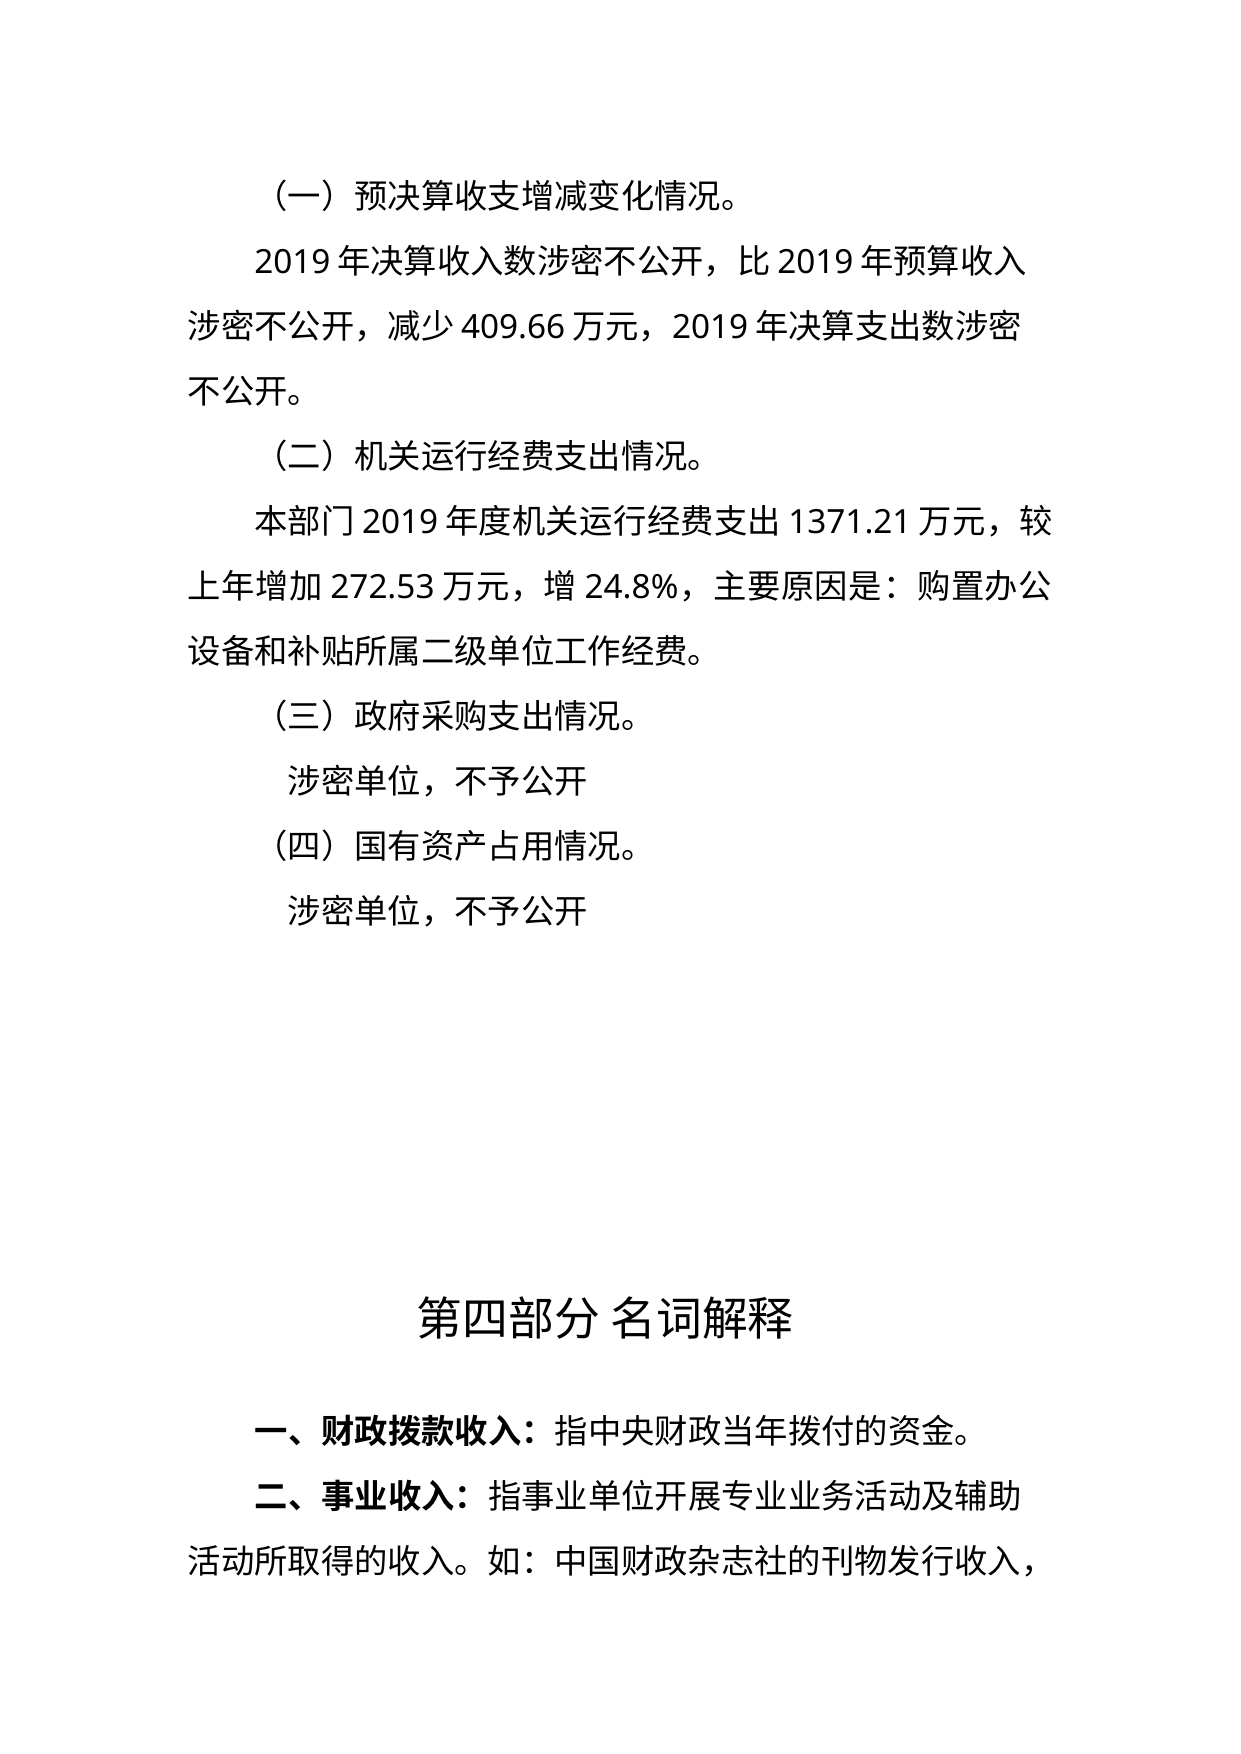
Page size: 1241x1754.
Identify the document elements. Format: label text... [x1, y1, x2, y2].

text （三）政府采购支出情况。 [187, 682, 1053, 747]
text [187, 1462, 1053, 1592]
text 第四部分 名词解释 [187, 1267, 1053, 1364]
text （四）国有资产占用情况。 [187, 812, 1053, 877]
text （二）机关运行经费支出情况。 [187, 422, 1053, 487]
list 涉密单位，不予公开 [187, 877, 1053, 942]
text 本部门2019年度机关运行经费支出1371.21万元，较上年增加272.53万元，增24.8%，主要原因是：购置办公设备和补贴所属二级单位工作经费。 [187, 487, 1053, 682]
text （一）预决算收支增减变化情况。 [187, 162, 1053, 227]
text 2019年决算收入数涉密不公开，比2019年预算收入涉密不公开，减少409.66万元，2019年决算支出数涉密不公开。 [187, 227, 1053, 422]
list 涉密单位，不予公开 [187, 747, 1053, 812]
text 一、财政拨款收入：指中央财政当年拨付的资金。 [187, 1397, 1053, 1462]
